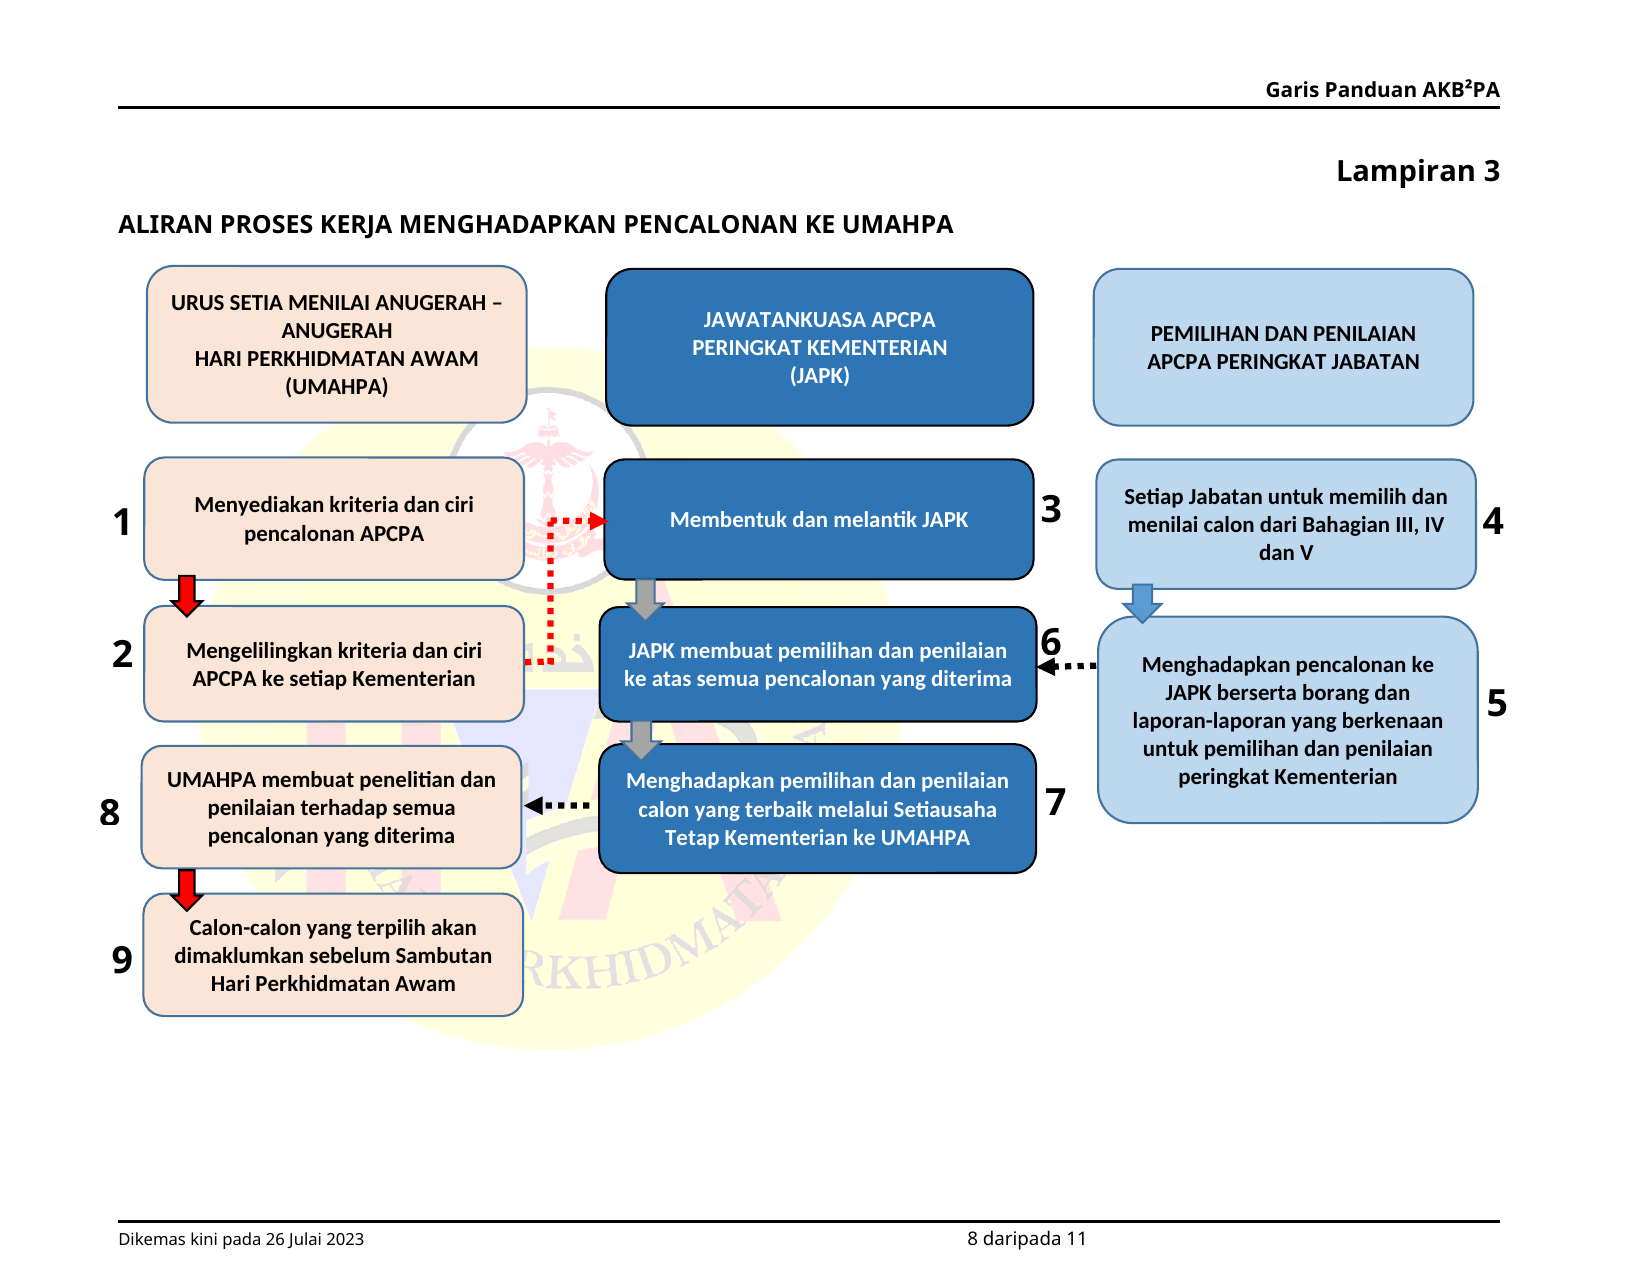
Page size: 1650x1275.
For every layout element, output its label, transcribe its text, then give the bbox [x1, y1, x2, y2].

text ALIRAN PROSES KERJA MENGHADAPKAN PENCALONAN KE UMAHPA [118, 206, 1498, 240]
text Lampiran 3 [118, 150, 1500, 190]
